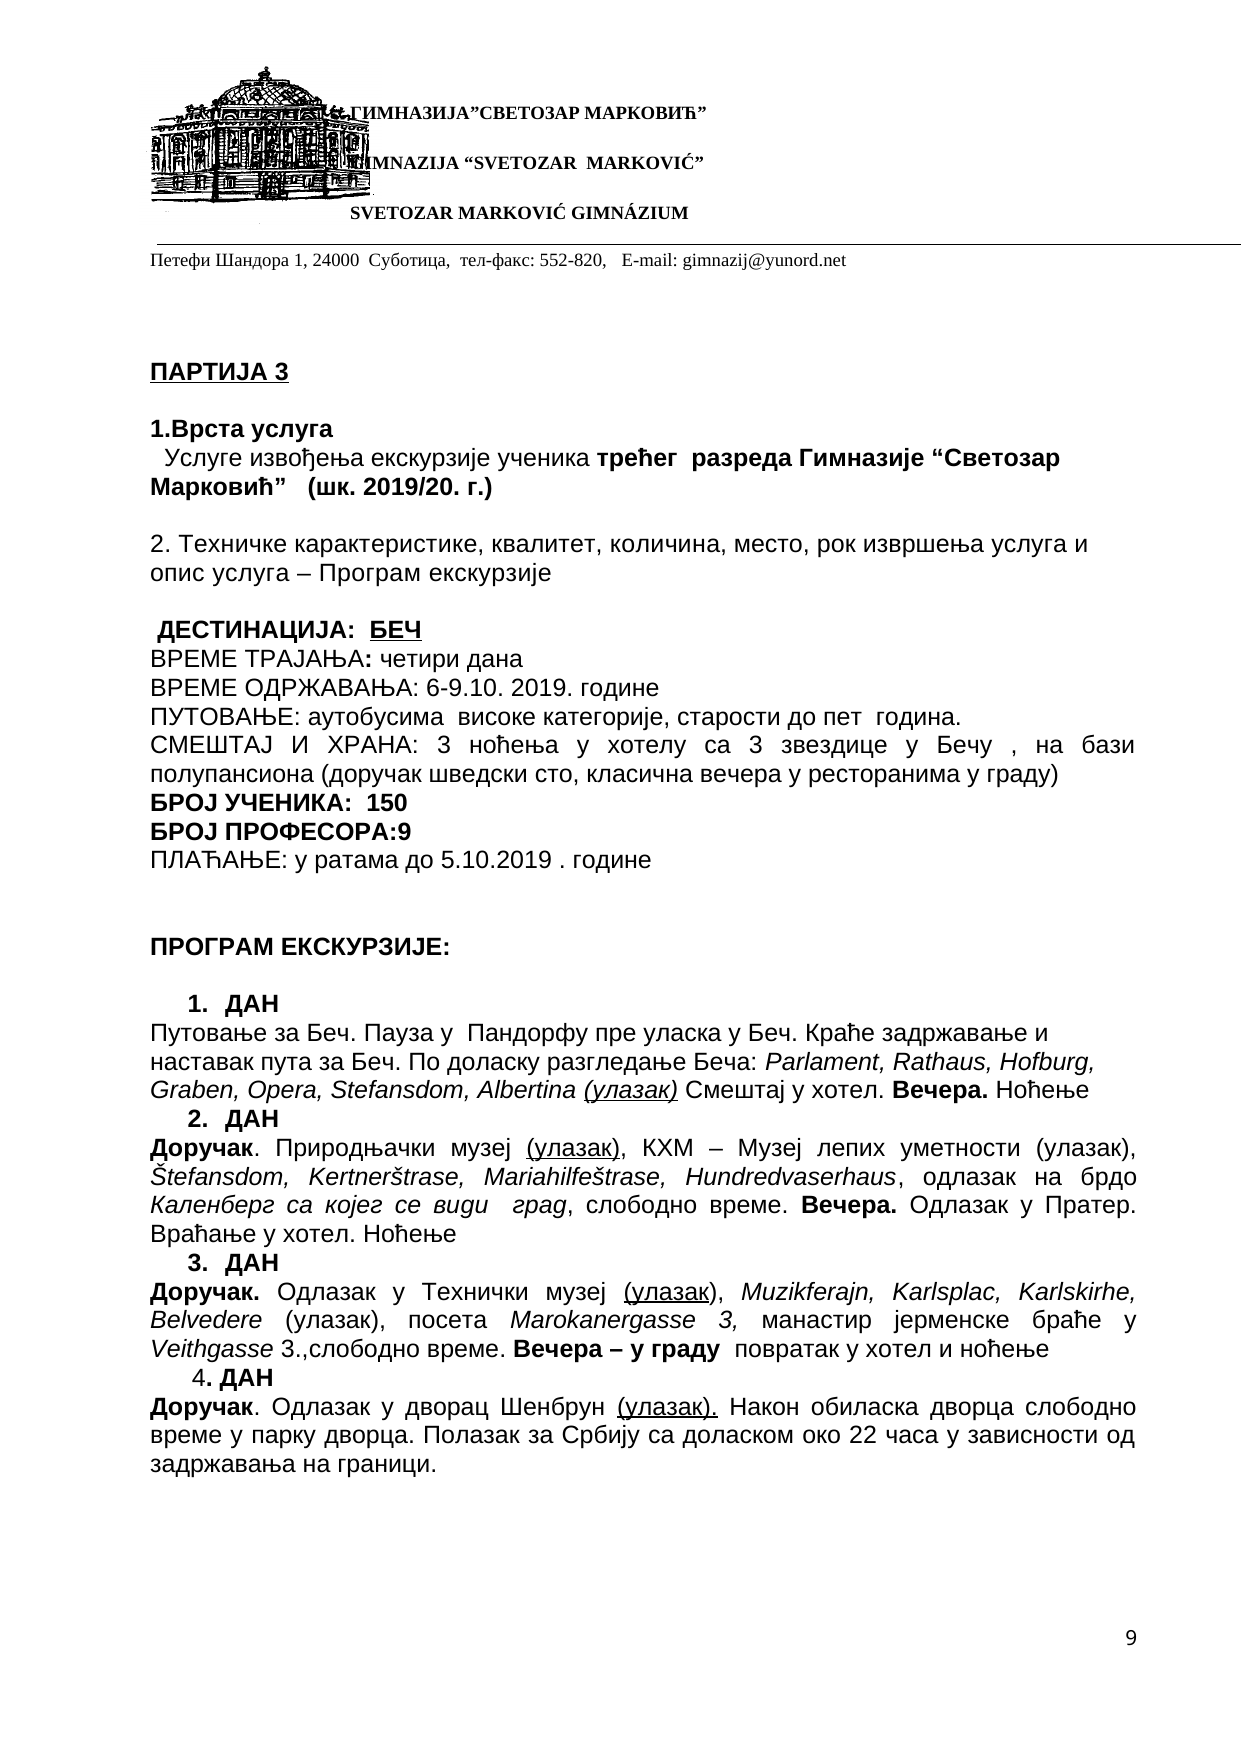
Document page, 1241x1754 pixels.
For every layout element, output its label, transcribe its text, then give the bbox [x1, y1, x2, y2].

text ПAРТИЈА 3 [150, 357, 1137, 386]
text СМЕШТАЈ И ХРАНА: 3 ноћења у хотелу са 3 звездице у Бечу , на бази полупансиона (доручак шведски сто, класична вечера у ресторанима у граду) [150, 730, 1137, 788]
text 4. ДАН [150, 1363, 1137, 1392]
text ПЛАЋАЊЕ: у ратама до 5.10.2019 . године [150, 845, 1137, 874]
text Доручак. Одлазак у Технички музеј (улазак), Muzikferajn, Karlsplac, Karlskirhe, Belvedere (улазак), посета Marokanergasse 3, манастир јерменске браће у Veithgasse 3.,слободно време. Вечера – у граду повратак у хотел и ноћење [150, 1277, 1137, 1363]
text Путовање за Беч. Пауза у Пандорфу пре уласка у Беч. Краће задржавање и наставак пута за Беч. По доласку разгледање Беча: Parlament, Rathaus, Hofburg, Graben, Opera, Stefansdom, Albertina (улазак) Смештај у хотел. Вечера. Ноћење [150, 1018, 1137, 1104]
text Доручак. Одлазак у дворац Шенбрун (улазак). Након обиласка дворца слободно време у парку дворца. Полазак за Србију са доласком око 22 часа у зависности од задржавања на граници. [150, 1392, 1137, 1478]
text 1.Врста услуга [150, 414, 1129, 443]
list ДАН [187, 1104, 1137, 1133]
text Доручак. Природњачки музеј (улазак), КХМ – Музеј лепих уметности (улазак), Štefansdom, Kertnerštrase, Mariahilfeštrase, Hundredvaserhaus, одлазак на брдо Каленберг са којег се види град, слободно време. Вечера. Одлазак у Пратер. Враћање у хотел. Ноћење [150, 1133, 1137, 1248]
text ДЕСТИНАЦИЈА: БЕЧ [150, 615, 1137, 644]
text ПРОГРАМ ЕКСКУРЗИЈЕ: [150, 932, 1137, 960]
picture [138, 55, 383, 225]
list ДАН [187, 1248, 1137, 1277]
text Услуге извођења екскурзије ученика трећег разреда Гимназије “Светозар Марковић” (шк. 2019/20. г.) [150, 443, 1137, 501]
text 2. Техничке карактеристике, квалитет, количина, место, рок извршења услуга и опис услуга – Програм екскурзије [150, 529, 1129, 587]
text ПУТОВАЊЕ: аутобусима високе категорије, старости до пет година. [150, 702, 1137, 730]
list ДАН [187, 989, 1137, 1018]
text БРОЈ УЧЕНИКА: 150 [150, 788, 1137, 817]
text БРОЈ ПРОФЕСОРА:9 [150, 817, 1137, 845]
text ВРЕМЕ ОДРЖАВАЊА: 6-9.10. 2019. године [150, 673, 1137, 702]
text ВРЕМЕ ТРАЈАЊА: четири дана [150, 644, 1137, 673]
